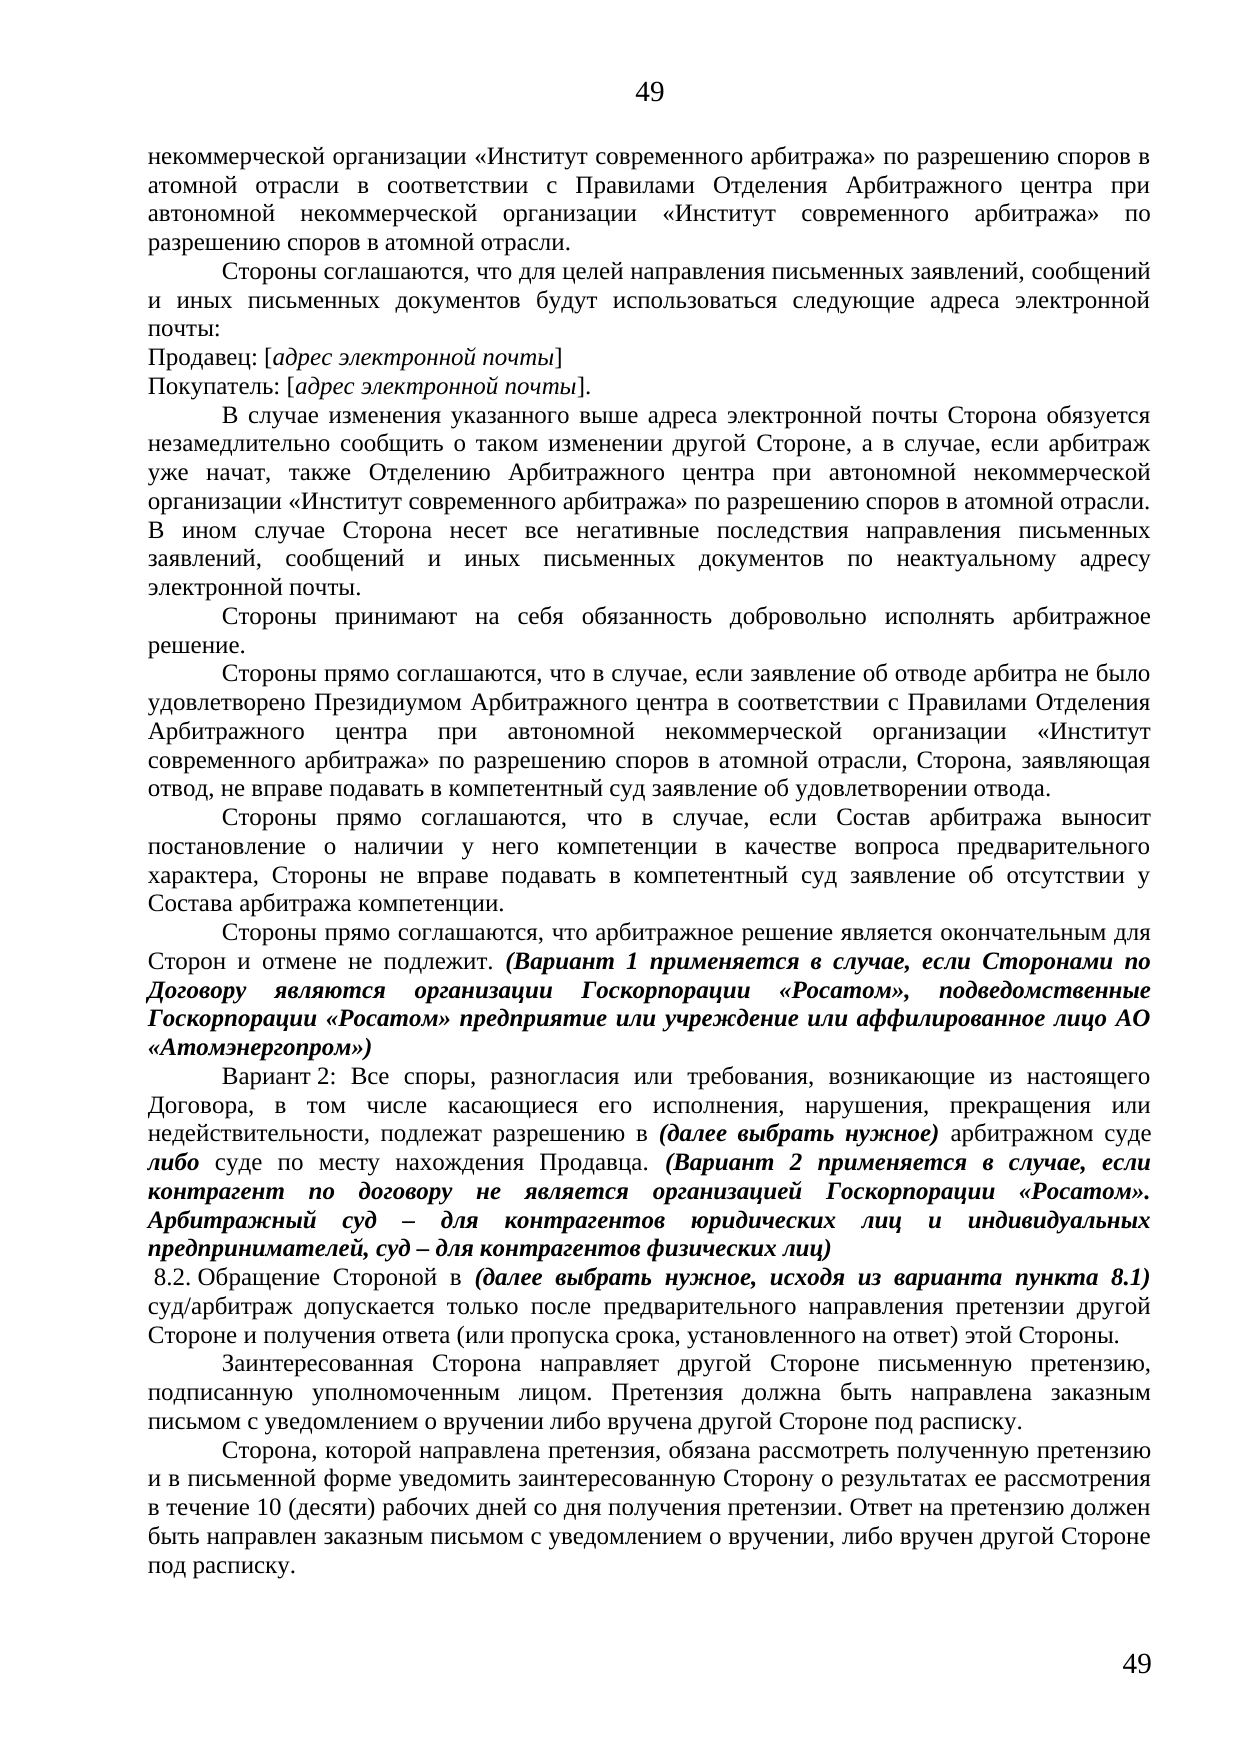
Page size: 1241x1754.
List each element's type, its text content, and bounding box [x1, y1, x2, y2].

text Вариант 2: Все споры, разногласия или требования, возникающие из настоящего Договора, в том числе касающиеся его исполнения, нарушения, прекращения или недействительности, подлежат разрешению в (далее выбрать нужное) арбитражном суде либо суде по месту нахождения Продавца. (Вариант 2 применяется в случае, если контрагент по договору не является организацией Госкорпорации «Росатом». Арбитражный суд – для контрагентов юридических лиц и индивидуальных предпринимателей, суд – для контрагентов физических лиц) [148, 1061, 1152, 1262]
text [148, 141, 1152, 256]
text Заинтересованная Сторона направляет другой Стороне письменную претензию, подписанную уполномоченным лицом. Претензия должна быть направлена заказным письмом с уведомлением о вручении либо вручена другой Стороне под расписку. [148, 1348, 1152, 1435]
text 8.2. Обращение Стороной в (далее выбрать нужное, исходя из варианта пункта 8.1) суд/арбитраж допускается только после предварительного направления претензии другой Стороне и получения ответа (или пропуска срока, установленного на ответ) этой Стороны. [148, 1262, 1152, 1348]
text Сторона, которой направлена претензия, обязана рассмотреть полученную претензию и в письменной форме уведомить заинтересованную Сторону о результатах ее рассмотрения в течение 10 (десяти) рабочих дней со дня получения претензии. Ответ на претензию должен быть направлен заказным письмом с уведомлением о вручении, либо вручен другой Стороне под расписку. [148, 1435, 1152, 1578]
text Стороны прямо соглашаются, что в случае, если заявление об отводе арбитра не было удовлетворено Президиумом Арбитражного центра в соответствии с Правилами Отделения Арбитражного центра при автономной некоммерческой организации «Институт современного арбитража» по разрешению споров в атомной отрасли, Сторона, заявляющая отвод, не вправе подавать в компетентный суд заявление об удовлетворении отвода. [148, 658, 1152, 802]
text Стороны принимают на себя обязанность добровольно исполнять арбитражное решение. [148, 601, 1152, 658]
text В случае изменения указанного выше адреса электронной почты Сторона обязуется незамедлительно сообщить о таком изменении другой Стороне, а в случае, если арбитраж уже начат, также Отделению Арбитражного центра при автономной некоммерческой организации «Институт современного арбитража» по разрешению споров в атомной отрасли. В ином случае Сторона несет все негативные последствия направления письменных заявлений, сообщений и иных письменных документов по неактуальному адресу электронной почты. [148, 400, 1152, 601]
text Стороны прямо соглашаются, что в случае, если Состав арбитража выносит постановление о наличии у него компетенции в качестве вопроса предварительного характера, Стороны не вправе подавать в компетентный суд заявление об отсутствии у Состава арбитража компетенции. [148, 802, 1152, 917]
text Продавец: [адрес электронной почты] [148, 342, 1152, 371]
text Покупатель: [адрес электронной почты]. [148, 371, 1152, 400]
text Стороны прямо соглашаются, что арбитражное решение является окончательным для Сторон и отмене не подлежит. (Вариант 1 применяется в случае, если Сторонами по Договору являются организации Госкорпорации «Росатом», подведомственные Госкорпорации «Росатом» предприятие или учреждение или аффилированное лицо АО «Атомэнергопром») [148, 917, 1152, 1061]
text Стороны соглашаются, что для целей направления письменных заявлений, сообщений и иных письменных документов будут использоваться следующие адреса электронной почты: [148, 256, 1152, 342]
